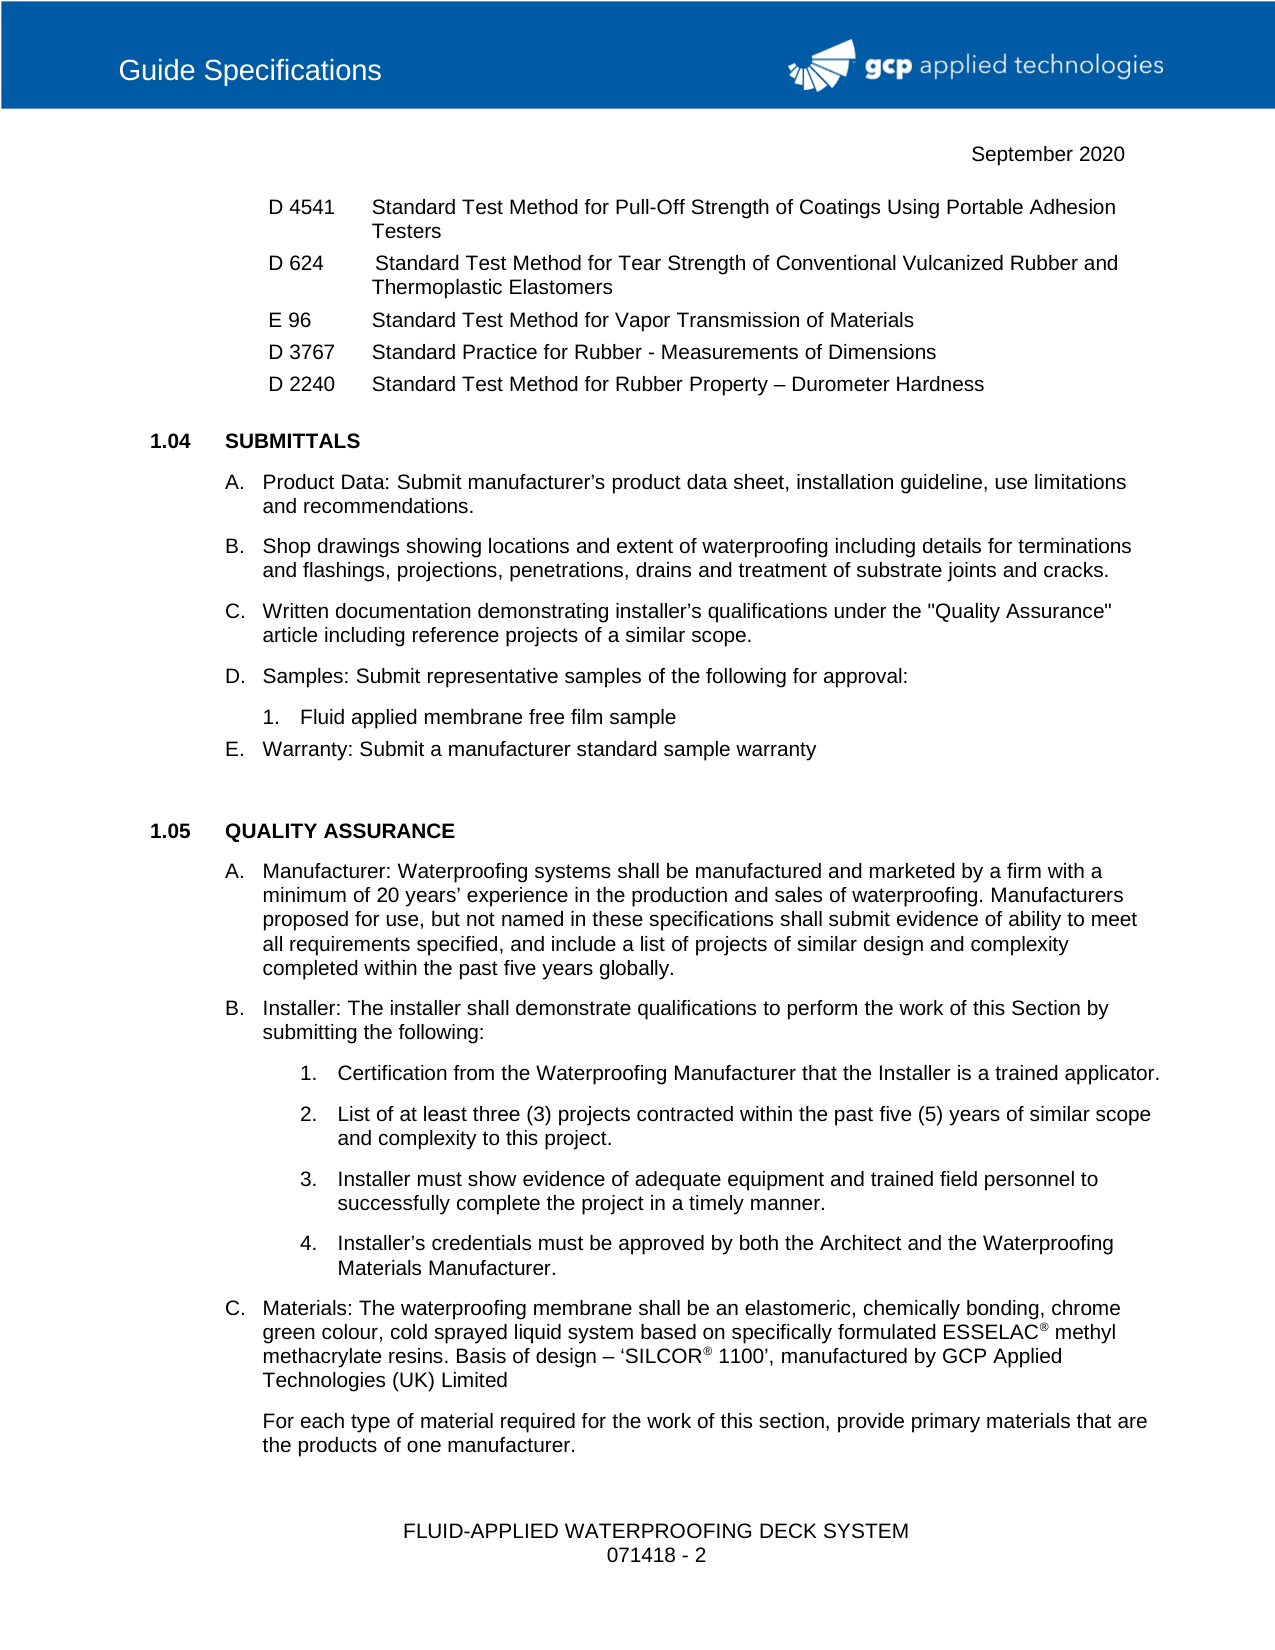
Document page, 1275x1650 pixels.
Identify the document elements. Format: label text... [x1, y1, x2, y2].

list Installer must show evidence of adequate equipment and trained field personnel to successfully complete the project in a timely manner. [300, 1167, 1162, 1215]
text 1.05 QUALITY ASSURANCE [150, 818, 1162, 843]
text D 3767 Standard Practice for Rubber - Measurements of Dimensions [268, 340, 1162, 364]
list Installer: The installer shall demonstrate qualifications to perform the work of this Section by submitting the following: [225, 996, 1162, 1044]
list List of at least three (3) projects contracted within the past five (5) years of similar scope and complexity to this project. [300, 1102, 1162, 1150]
text For each type of material required for the work of this section, provide primary materials that are the products of one manufacturer. [262, 1409, 1162, 1457]
list Product Data: Submit manufacturer’s product data sheet, installation guideline, use limitations and recommendations. [225, 469, 1162, 518]
list Shop drawings showing locations and extent of waterproofing including details for terminations and flashings, projections, penetrations, drains and treatment of substrate joints and cracks. [225, 534, 1162, 582]
list Written documentation demonstrating installer’s qualifications under the "Quality Assurance" article including reference projects of a similar scope. [225, 599, 1162, 647]
text D 4541 Standard Test Method for Pull-Off Strength of Coatings Using Portable Adhesion Testers [268, 195, 1162, 243]
picture [788, 39, 1163, 92]
list Fluid applied membrane free film sample [262, 705, 1162, 729]
text D 2240 Standard Test Method for Rubber Property – Durometer Hardness [268, 372, 1162, 396]
text D 624 Standard Test Method for Tear Strength of Conventional Vulcanized Rubber and Thermoplastic Elastomers [268, 251, 1162, 299]
list Materials: The waterproofing membrane shall be an elastomeric, chemically bonding, chrome green colour, cold sprayed liquid system based on specifically formulated ESSELAC® methyl methacrylate resins. Basis of design – ‘SILCOR® 1100’, manufactured by GCP Applied Technologies (UK) Limited [225, 1296, 1162, 1392]
list Certification from the Waterproofing Manufacturer that the Installer is a trained applicator. [300, 1061, 1162, 1085]
list Manufacturer: Waterproofing systems shall be manufactured and marketed by a firm with a minimum of 20 years’ experience in the production and sales of waterproofing. Manufacturers proposed for use, but not named in these specifications shall submit evidence of ability to meet all requirements specified, and include a list of projects of similar design and complexity completed within the past five years globally. [225, 859, 1162, 979]
list Installer’s credentials must be approved by both the Architect and the Waterproofing Materials Manufacturer. [300, 1231, 1162, 1279]
list Warranty: Submit a manufacturer standard sample warranty [225, 737, 1162, 761]
text 1.04 SUBMITTALS [150, 429, 1162, 453]
list Samples: Submit representative samples of the following for approval: [225, 664, 1162, 688]
text E 96 Standard Test Method for Vapor Transmission of Materials [268, 308, 1162, 332]
